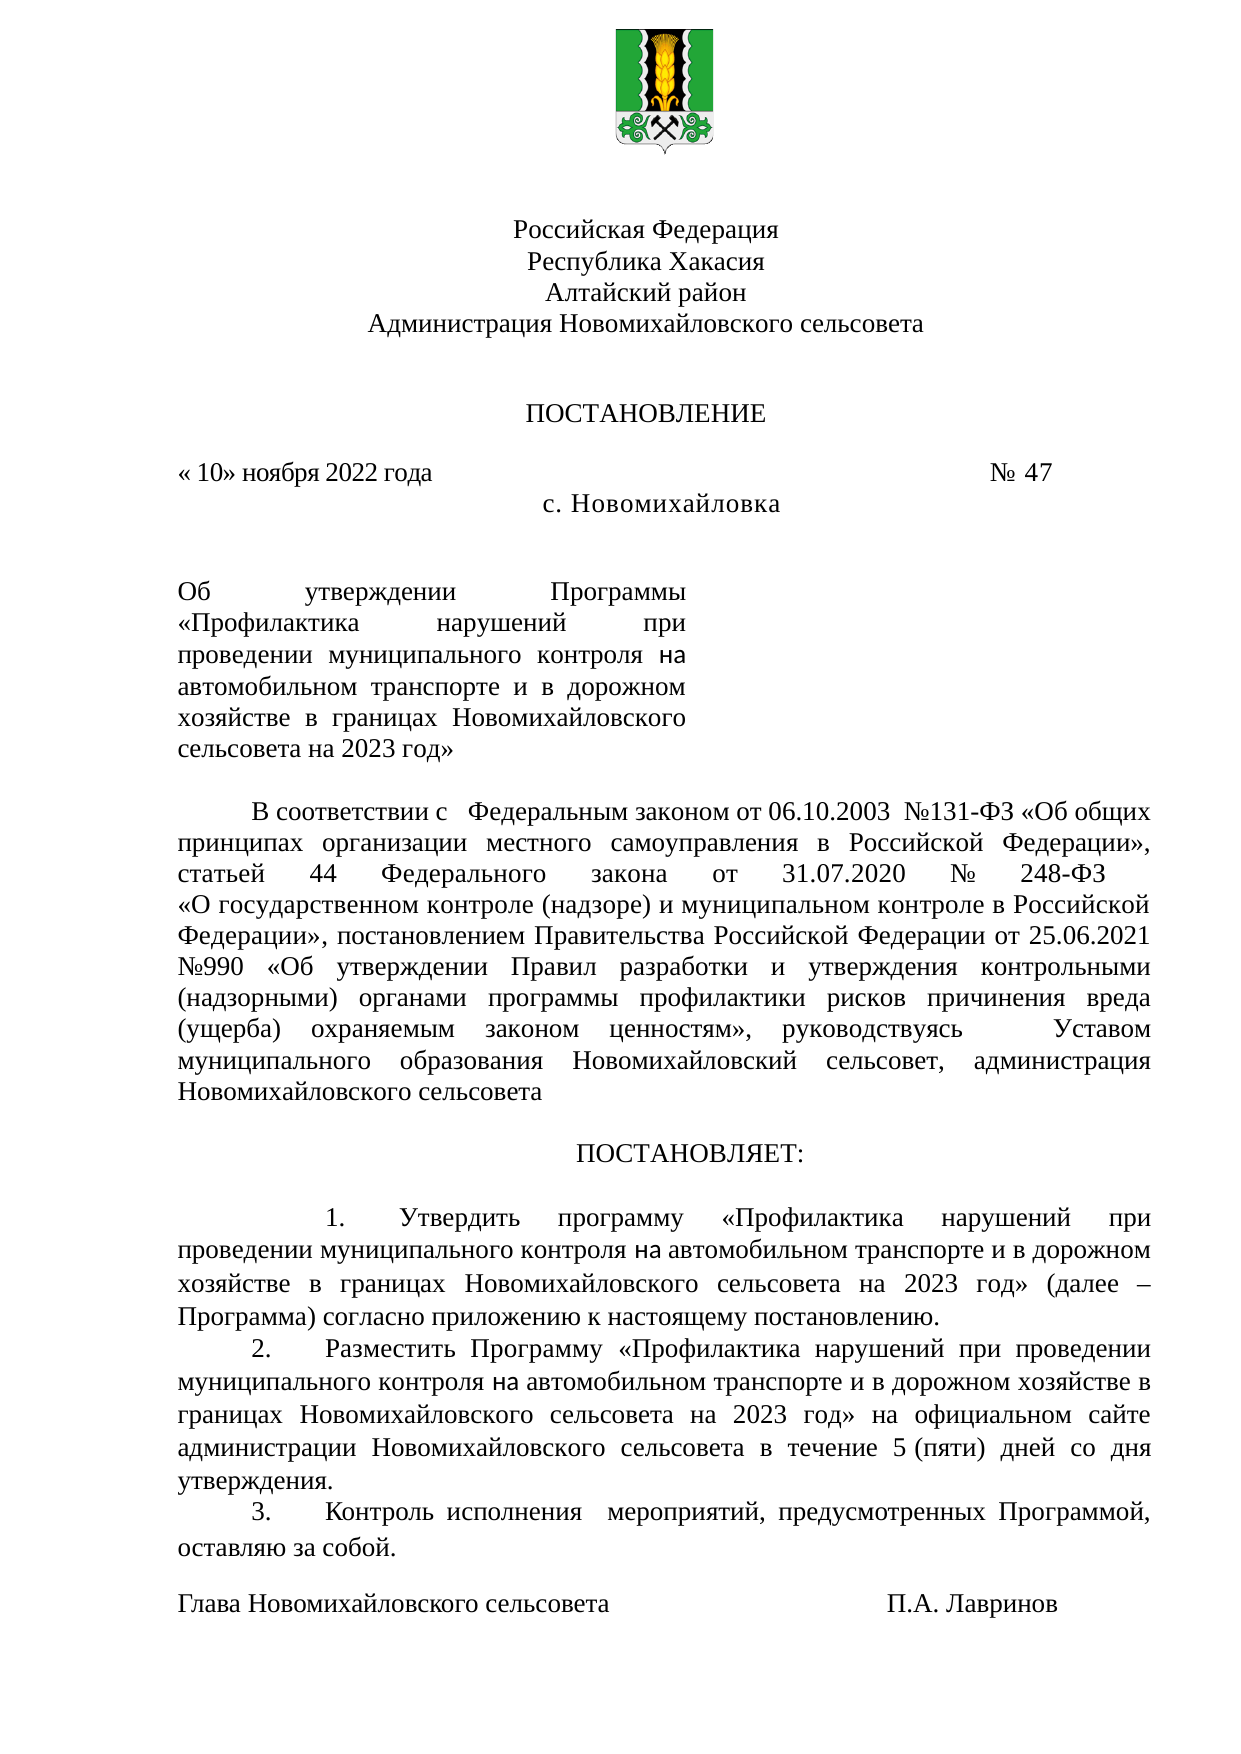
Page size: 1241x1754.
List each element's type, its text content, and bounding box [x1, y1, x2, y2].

text Республика Хакасия [177, 244, 1115, 276]
text « 10» ноября 2022 года № 47 [177, 456, 1145, 487]
text 2. Разместить Программу «Профилактика нарушений при проведении муниципального контроля на автомобильном транспорте и в дорожном хозяйстве в границах Новомихайловского сельсовета на 2023 год» на официальном сайте администрации Новомихайловского сельсовета в течение 5 (пяти) дней со дня утверждения. [177, 1331, 1152, 1495]
text Российская Федерация [177, 213, 1115, 244]
text ПОСТАНОВЛЕНИЕ [177, 397, 1115, 428]
text ПОСТАНОВЛЯЕТ: [182, 1137, 1115, 1168]
picture [615, 29, 714, 155]
text Администрация Новомихайловского сельсовета [177, 307, 1115, 338]
text с. Новомихайловка [177, 487, 1145, 519]
text 1. Утвердить программу «Профилактика нарушений при проведении муниципального контроля на автомобильном транспорте и в дорожном хозяйстве в границах Новомихайловского сельсовета на 2023 год» (далее – Программа) согласно приложению к настоящему постановлению. [177, 1199, 1152, 1331]
text Алтайский район [177, 276, 1115, 307]
table_header Об утверждении Программы «Профилактика нарушений при проведении муниципального контроля на автомобильном транспорте и в дорожном хозяйстве в границах Новомихайловского сельсовета на 2023 год» [166, 575, 697, 763]
text В соответствии с Федеральным законом от 06.10.2003 №131-ФЗ «Об общих принципах организации местного самоуправления в Российской Федерации», статьей 44 Федерального закона от 31.07.2020 № 248-ФЗ «О государственном контроле (надзоре) и муниципальном контроле в Российской Федерации», постановлением Правительства Российской Федерации от 25.06.2021 №990 «Об утверждении Правил разработки и утверждения контрольными (надзорными) органами программы профилактики рисков причинения вреда (ущерба) охраняемым законом ценностям», руководствуясь Уставом муниципального образования Новомихайловский сельсовет, администрация Новомихайловского сельсовета [177, 794, 1152, 1106]
text Глава Новомихайловского сельсовета П.А. Лавринов [177, 1587, 1152, 1619]
text 3. Контроль исполнения мероприятий, предусмотренных Программой, оставляю за собой. [177, 1495, 1152, 1562]
